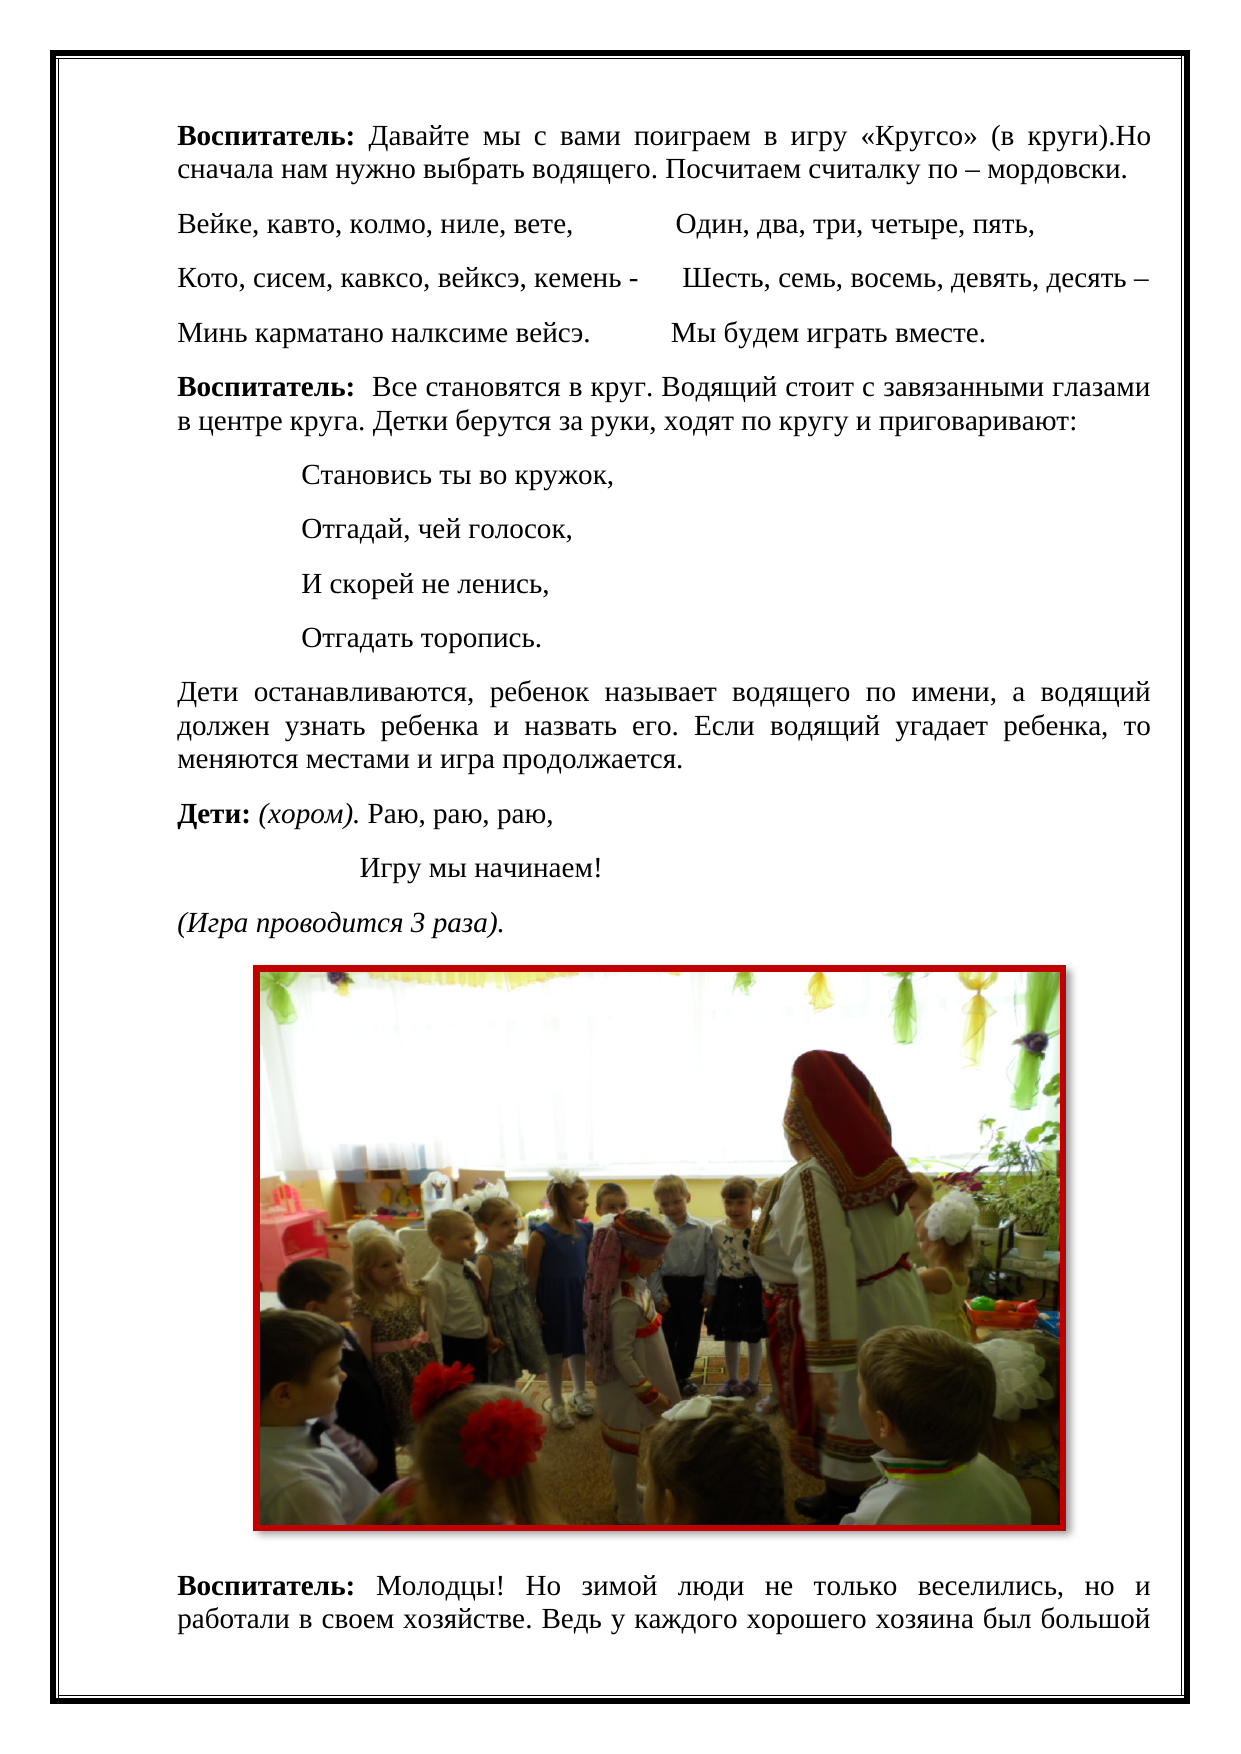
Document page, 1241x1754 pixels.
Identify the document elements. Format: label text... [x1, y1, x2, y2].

text Кото, сисем, кавксо, вейксэ, кемень - Шесть, семь, восемь, девять, десять – [177, 260, 1152, 294]
text (Игра проводится 3 раза). [177, 905, 1152, 938]
text Дети: (хором). Раю, раю, раю, [177, 796, 1152, 829]
text Игру мы начинаем! [177, 850, 1152, 884]
text Минь карматано налксиме вейсэ. Мы будем играть вместе. [177, 315, 1152, 348]
picture [260, 972, 1060, 1525]
text Воспитатель: Давайте мы с вами поиграем в игру «Кругсо» (в круги).Но сначала нам нужно выбрать водящего. Посчитаем считалку по – мордовски. [177, 118, 1152, 185]
text Дети останавливаются, ребенок называет водящего по имени, а водящий должен узнать ребенка и назвать его. Если водящий угадает ребенка, то меняются местами и игра продолжается. [177, 674, 1152, 775]
text Становись ты во кружок, [177, 457, 1152, 491]
text Отгадать торопись. [177, 620, 1152, 654]
text И скорей не ленись, [177, 566, 1152, 599]
text Вейке, кавто, колмо, ниле, вете, Один, два, три, четыре, пять, [177, 206, 1152, 239]
text Воспитатель: Все становятся в круг. Водящий стоит с завязанными глазами в центре круга. Детки берутся за руки, ходят по кругу и приговаривают: [177, 369, 1152, 436]
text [177, 1568, 1152, 1635]
text Отгадай, чей голосок, [177, 511, 1152, 545]
